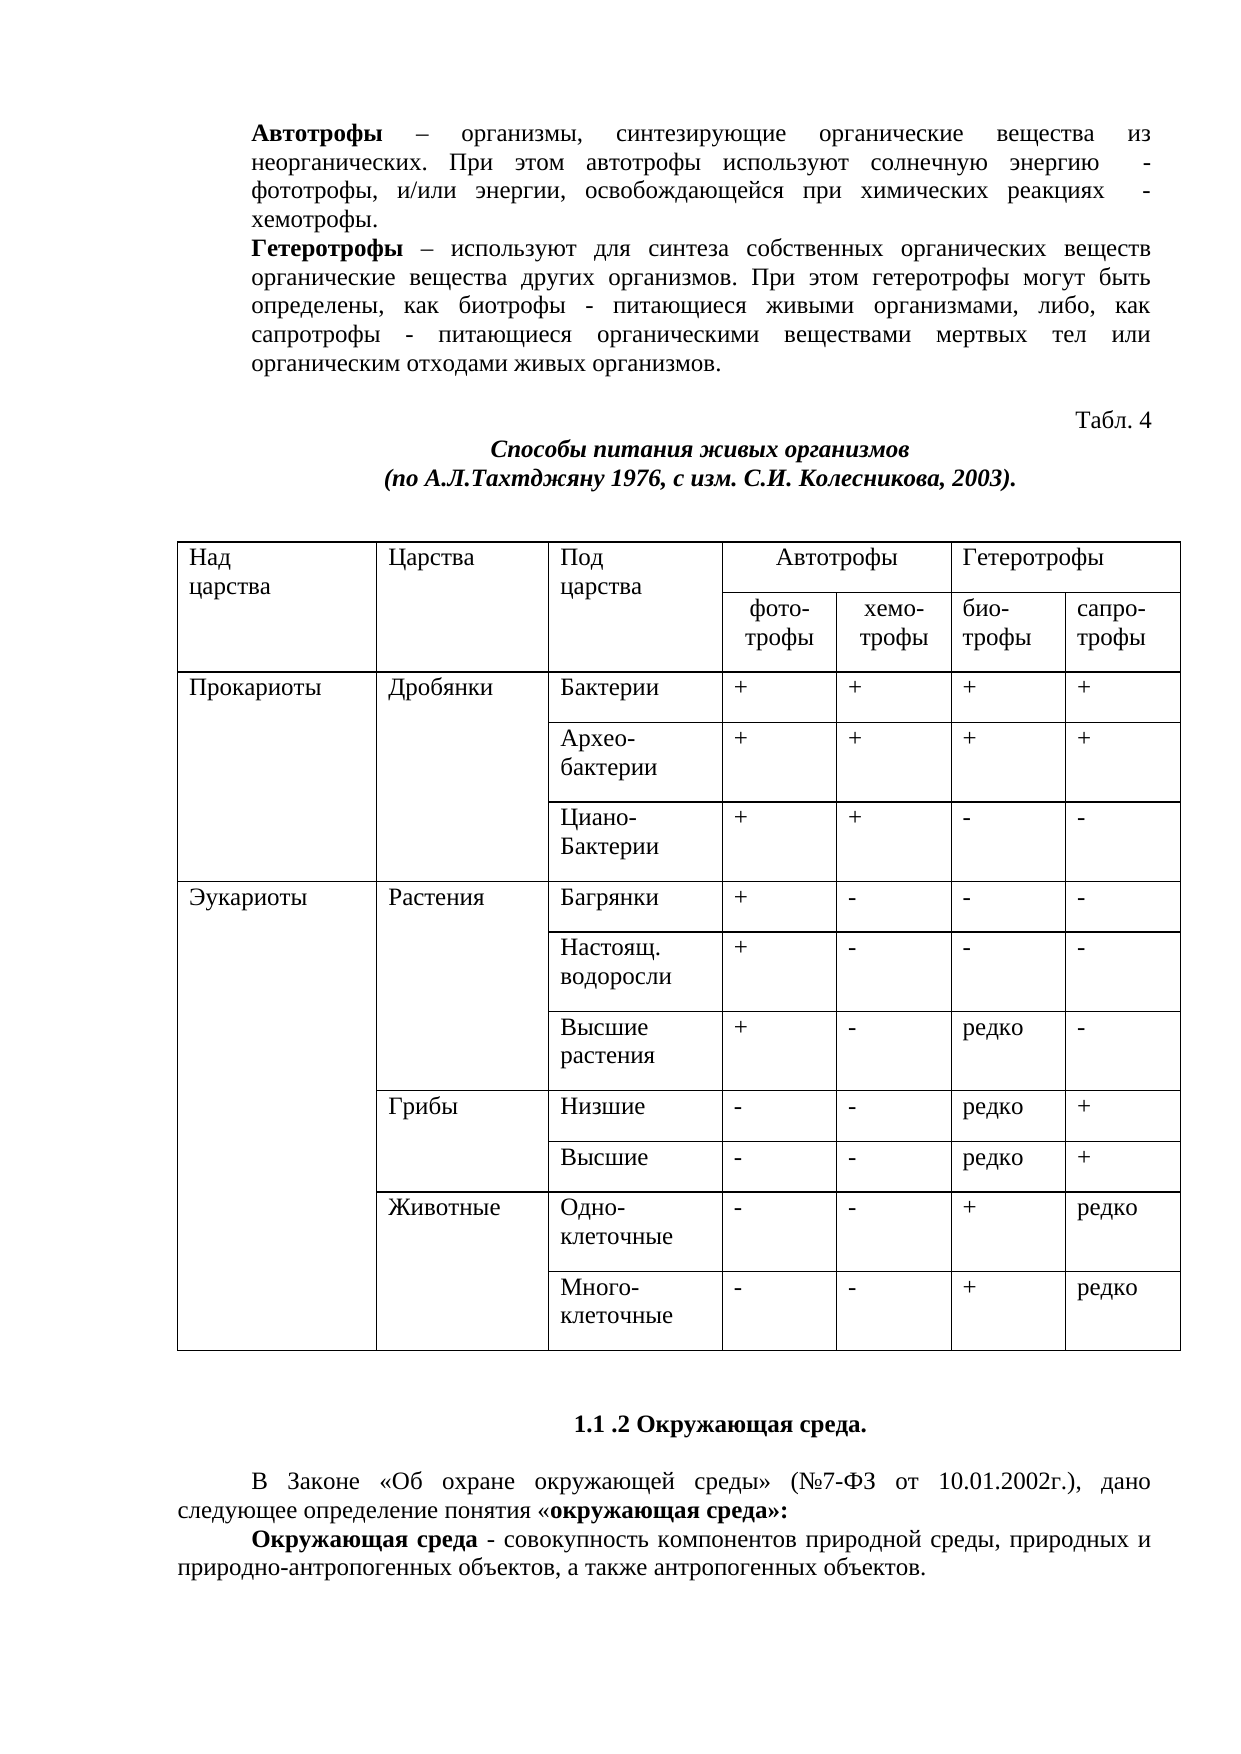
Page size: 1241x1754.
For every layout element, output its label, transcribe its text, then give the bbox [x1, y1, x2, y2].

table_cell - [837, 1091, 951, 1141]
text Гетеротрофы – используют для синтеза собственных органических веществ органические вещества других организмов. При этом гетеротрофы могут быть определены, как биотрофы - питающиеся живыми организмами, либо, как сапротрофы - питающиеся органическими веществами мертвых тел или органическим отходами живых организмов. [251, 233, 1152, 377]
table_cell Дробянки [377, 673, 548, 881]
table_cell Циано- Бактерии [549, 803, 722, 881]
table_cell редко [952, 1142, 1065, 1191]
table_cell Животные [377, 1193, 548, 1350]
table_cell + [723, 803, 836, 881]
table_cell + [837, 723, 951, 801]
table_cell - [837, 1193, 951, 1271]
table_cell Одно- клеточные [549, 1193, 722, 1271]
text 1.1 .2 Окружающая среда. [288, 1409, 1152, 1437]
text Автотрофы – организмы, синтезирующие органические вещества из неорганических. При этом автотрофы используют солнечную энергию - фототрофы, и/или энергии, освобождающейся при химических реакциях - хемотрофы. [251, 118, 1152, 233]
table_cell + [952, 1272, 1065, 1350]
table_cell редко [1066, 1272, 1180, 1350]
table_cell + [952, 673, 1065, 722]
table_cell - [723, 1272, 836, 1350]
table_cell + [723, 673, 836, 722]
table_cell - [837, 933, 951, 1011]
table_cell - [1066, 1012, 1180, 1090]
table_cell - [952, 933, 1065, 1011]
table_cell Растения [377, 882, 548, 1090]
table_cell - [837, 1272, 951, 1350]
table_cell + [952, 1193, 1065, 1271]
table_cell + [1066, 723, 1180, 801]
table_cell + [1066, 1142, 1180, 1191]
table_cell Багрянки [549, 882, 722, 931]
table_cell Высшие [549, 1142, 722, 1191]
table_cell + [723, 933, 836, 1011]
table_cell Грибы [377, 1091, 548, 1191]
table_cell редко [952, 1091, 1065, 1141]
table_cell + [952, 723, 1065, 801]
table_cell - [723, 1193, 836, 1271]
table_header Гетеротрофы [952, 543, 1180, 592]
text (по А.Л.Тахтджяну 1976, с изм. С.И. Колесникова, 2003). [177, 463, 1152, 492]
table_header Под царства [549, 543, 722, 671]
table_cell - [1066, 933, 1180, 1011]
table_cell + [837, 803, 951, 881]
table_cell - [723, 1142, 836, 1191]
table_cell - [723, 1091, 836, 1141]
table_cell + [723, 1012, 836, 1090]
table_cell + [723, 882, 836, 931]
table_cell Много- клеточные [549, 1272, 722, 1350]
table_cell Прокариоты [178, 673, 376, 881]
table_cell фото-трофы [723, 593, 836, 671]
table_cell - [837, 1142, 951, 1191]
text Окружающая среда - совокупность компонентов природной среды, природных и природно-антропогенных объектов, а также антропогенных объектов. [177, 1524, 1152, 1581]
table_cell Бактерии [549, 673, 722, 722]
table_cell + [723, 723, 836, 801]
table_cell + [837, 673, 951, 722]
text Табл. 4 [177, 406, 1152, 434]
table_cell сапро-трофы [1066, 593, 1180, 671]
text В Законе «Об охране окружающей среды» (№7-ФЗ от 10.01.2002г.), дано следующее определение понятия «окружающая среда»: [177, 1466, 1152, 1524]
table_header Автотрофы [723, 543, 951, 592]
table_cell редко [952, 1012, 1065, 1090]
table_cell био-трофы [952, 593, 1065, 671]
text Способы питания живых организмов [177, 434, 1152, 463]
table_cell - [952, 882, 1065, 931]
table_cell Эукариоты [178, 882, 376, 1350]
table_cell Архео- бактерии [549, 723, 722, 801]
table_cell Высшие растения [549, 1012, 722, 1090]
table_cell Низшие [549, 1091, 722, 1141]
table_cell хемо-трофы [837, 593, 951, 671]
table_header Царства [377, 543, 548, 671]
table_cell Настоящ. водоросли [549, 933, 722, 1011]
table_cell - [1066, 882, 1180, 931]
table_cell - [952, 803, 1065, 881]
table_cell - [837, 882, 951, 931]
table_cell редко [1066, 1193, 1180, 1271]
table_cell + [1066, 673, 1180, 722]
table_header Над царства [178, 543, 376, 671]
table_cell + [1066, 1091, 1180, 1141]
table_cell - [1066, 803, 1180, 881]
table_cell - [837, 1012, 951, 1090]
